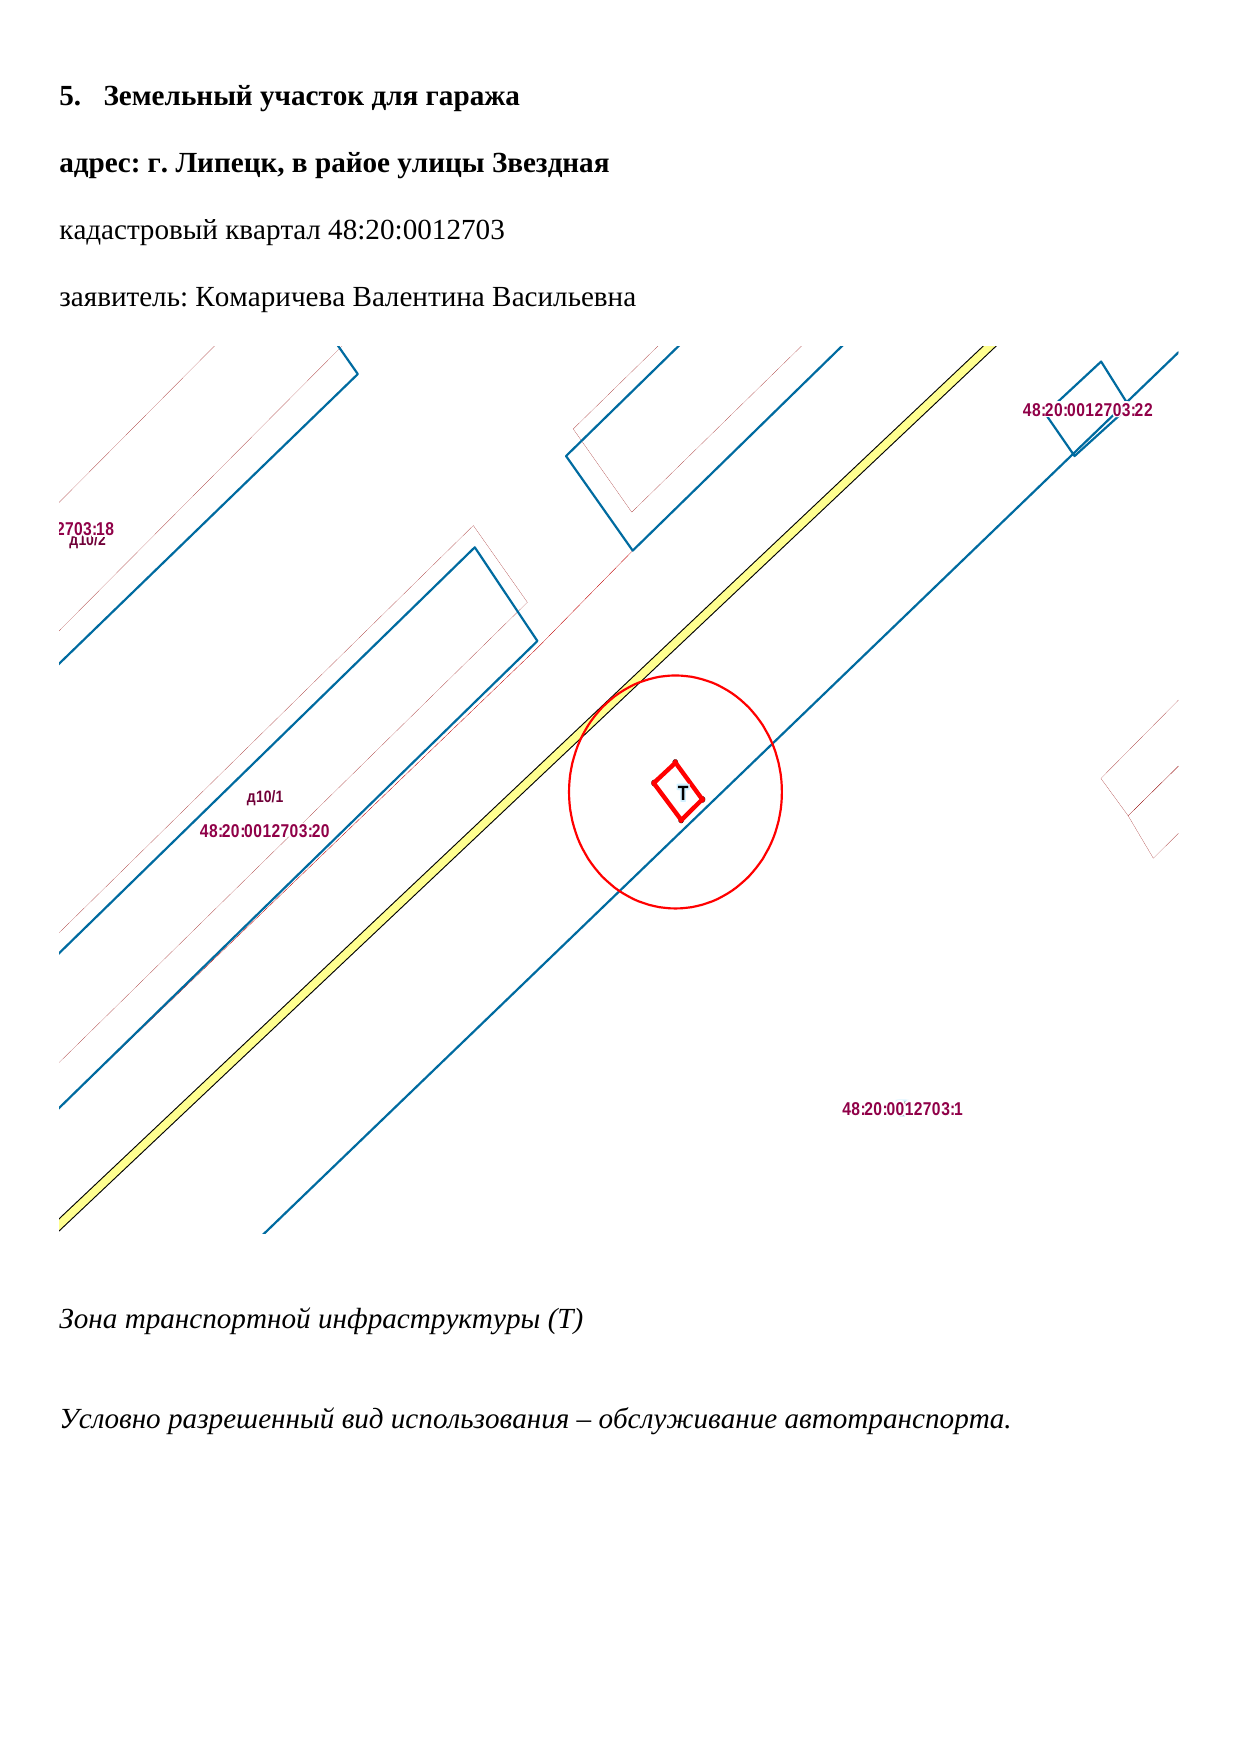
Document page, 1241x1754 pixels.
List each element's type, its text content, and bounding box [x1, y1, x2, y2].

text заявитель: Комаричева Валентина Васильевна [59, 279, 1211, 313]
list адрес: г. Липецк, в райое улицы Звездная [59, 145, 1181, 178]
text Условно разрешенный вид использования – обслуживание автотранспорта. [59, 1401, 1181, 1435]
text Зона транспортной инфраструктуры (Т) [59, 1301, 1181, 1334]
list Земельный участок для гаража [59, 78, 1181, 111]
text кадастровый квартал 48:20:0012703 [59, 212, 1211, 246]
